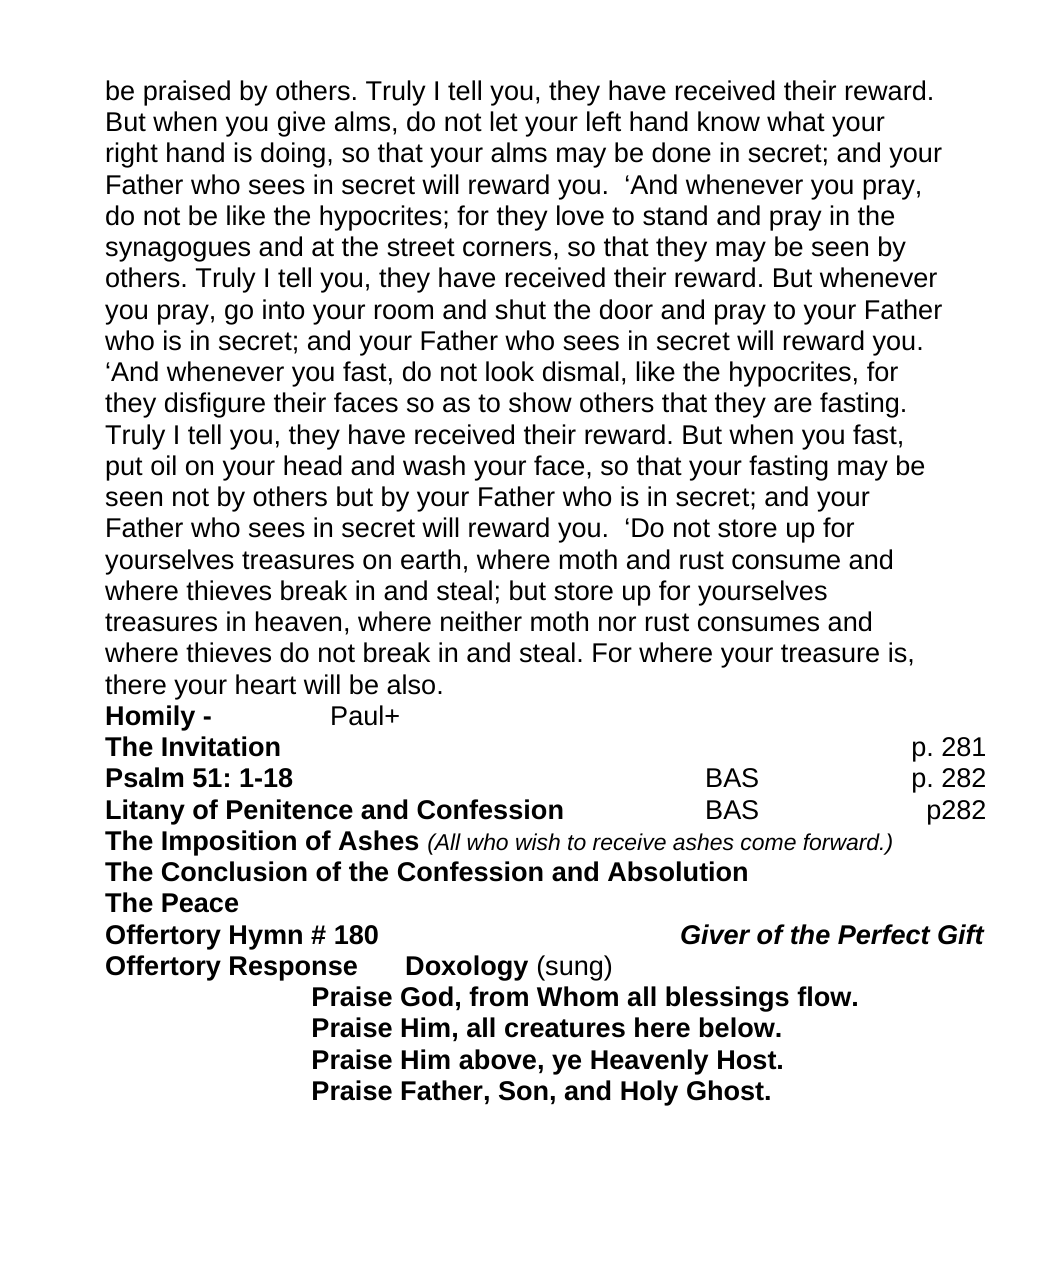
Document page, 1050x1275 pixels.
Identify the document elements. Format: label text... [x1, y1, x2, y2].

text The Imposition of Ashes (All who wish to receive ashes come forward.) [105, 825, 945, 856]
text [105, 75, 945, 700]
text Praise Him above, ye Heavenly Host. [311, 1044, 945, 1075]
text Praise Father, Son, and Holy Ghost. [311, 1075, 945, 1106]
text The Peace [105, 887, 945, 919]
text Praise God, from Whom all blessings flow. [311, 981, 945, 1012]
text Praise Him, all creatures here below. [311, 1012, 945, 1044]
text The Invitation p. 281 [105, 731, 945, 762]
text Offertory Response Doxology (sung) [105, 950, 945, 981]
text The Conclusion of the Confession and Absolution [105, 856, 945, 887]
text Litany of Penitence and Confession BAS p282 [105, 794, 945, 825]
text Homily - Paul+ [105, 700, 945, 731]
text Offertory Hymn # 180 Giver of the Perfect Gift [105, 919, 945, 950]
text Psalm 51: 1-18 BAS p. 282 [105, 762, 945, 794]
